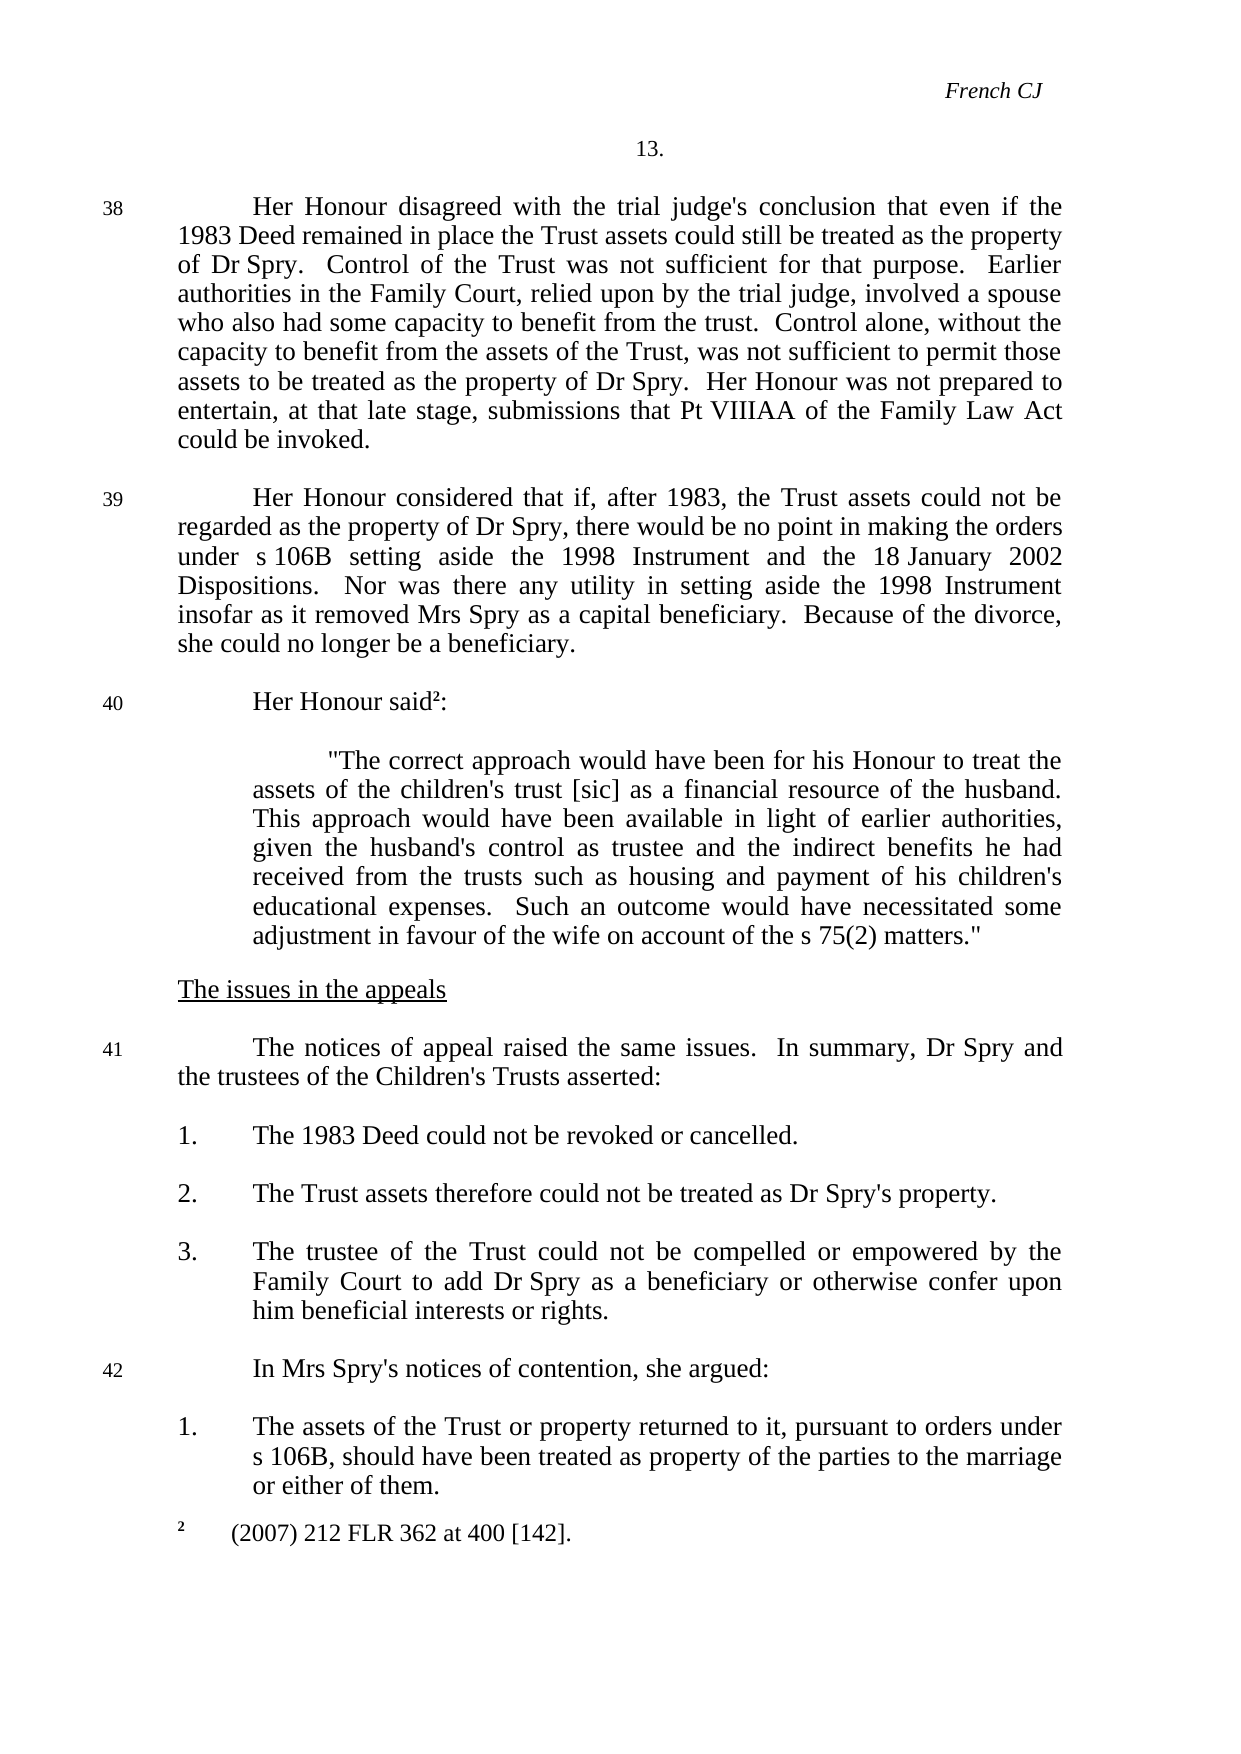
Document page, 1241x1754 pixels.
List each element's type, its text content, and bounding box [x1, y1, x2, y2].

list In Mrs Spry's notices of contention, she argued: [102, 1354, 1063, 1383]
text 3. The trustee of the Trust could not be compelled or empowered by the Family Court to add Dr Spry as a beneficiary or otherwise confer upon him beneficial interests or rights. [177, 1237, 1063, 1325]
text 2. The Trust assets therefore could not be treated as Dr Spry's property. [177, 1179, 1063, 1208]
list Her Honour considered that if, after 1983, the Trust assets could not be regarded as the property of Dr Spry, there would be no point in making the orders under s 106B setting aside the 1998 Instrument and the 18 January 2002 Dispositions. Nor was there any utility in setting aside the 1998 Instrument insofar as it removed Mrs Spry as a capital beneficiary. Because of the divorce, she could no longer be a beneficiary. [102, 483, 1063, 658]
list The notices of appeal raised the same issues. In summary, Dr Spry and the trustees of the Children's Trusts asserted: [102, 1033, 1063, 1092]
text 1. The assets of the Trust or property returned to it, pursuant to orders under s 106B, should have been treated as property of the parties to the marriage or either of them. [177, 1412, 1063, 1500]
list Her Honour disagreed with the trial judge's conclusion that even if the 1983 Deed remained in place the Trust assets could still be treated as the property of Dr Spry. Control of the Trust was not sufficient for that purpose. Earlier authorities in the Family Court, relied upon by the trial judge, involved a spouse who also had some capacity to benefit from the trust. Control alone, without the capacity to benefit from the assets of the Trust, was not sufficient to permit those assets to be treated as the property of Dr Spry. Her Honour was not prepared to entertain, at that late stage, submissions that Pt VIIIAA of the Family Law Act could be invoked. [102, 192, 1063, 454]
text "The correct approach would have been for his Honour to treat the assets of the children's trust [sic] as a financial resource of the husband. This approach would have been available in light of earlier authorities, given the husband's control as trustee and the indirect benefits he had received from the trusts such as housing and payment of his children's educational expenses. Such an outcome would have necessitated some adjustment in favour of the wife on account of the s 75(2) matters." [252, 746, 1063, 950]
text 1. The 1983 Deed could not be revoked or cancelled. [177, 1121, 1063, 1150]
text The issues in the appeals [177, 975, 1063, 1004]
list Her Honour said: [102, 687, 1063, 717]
